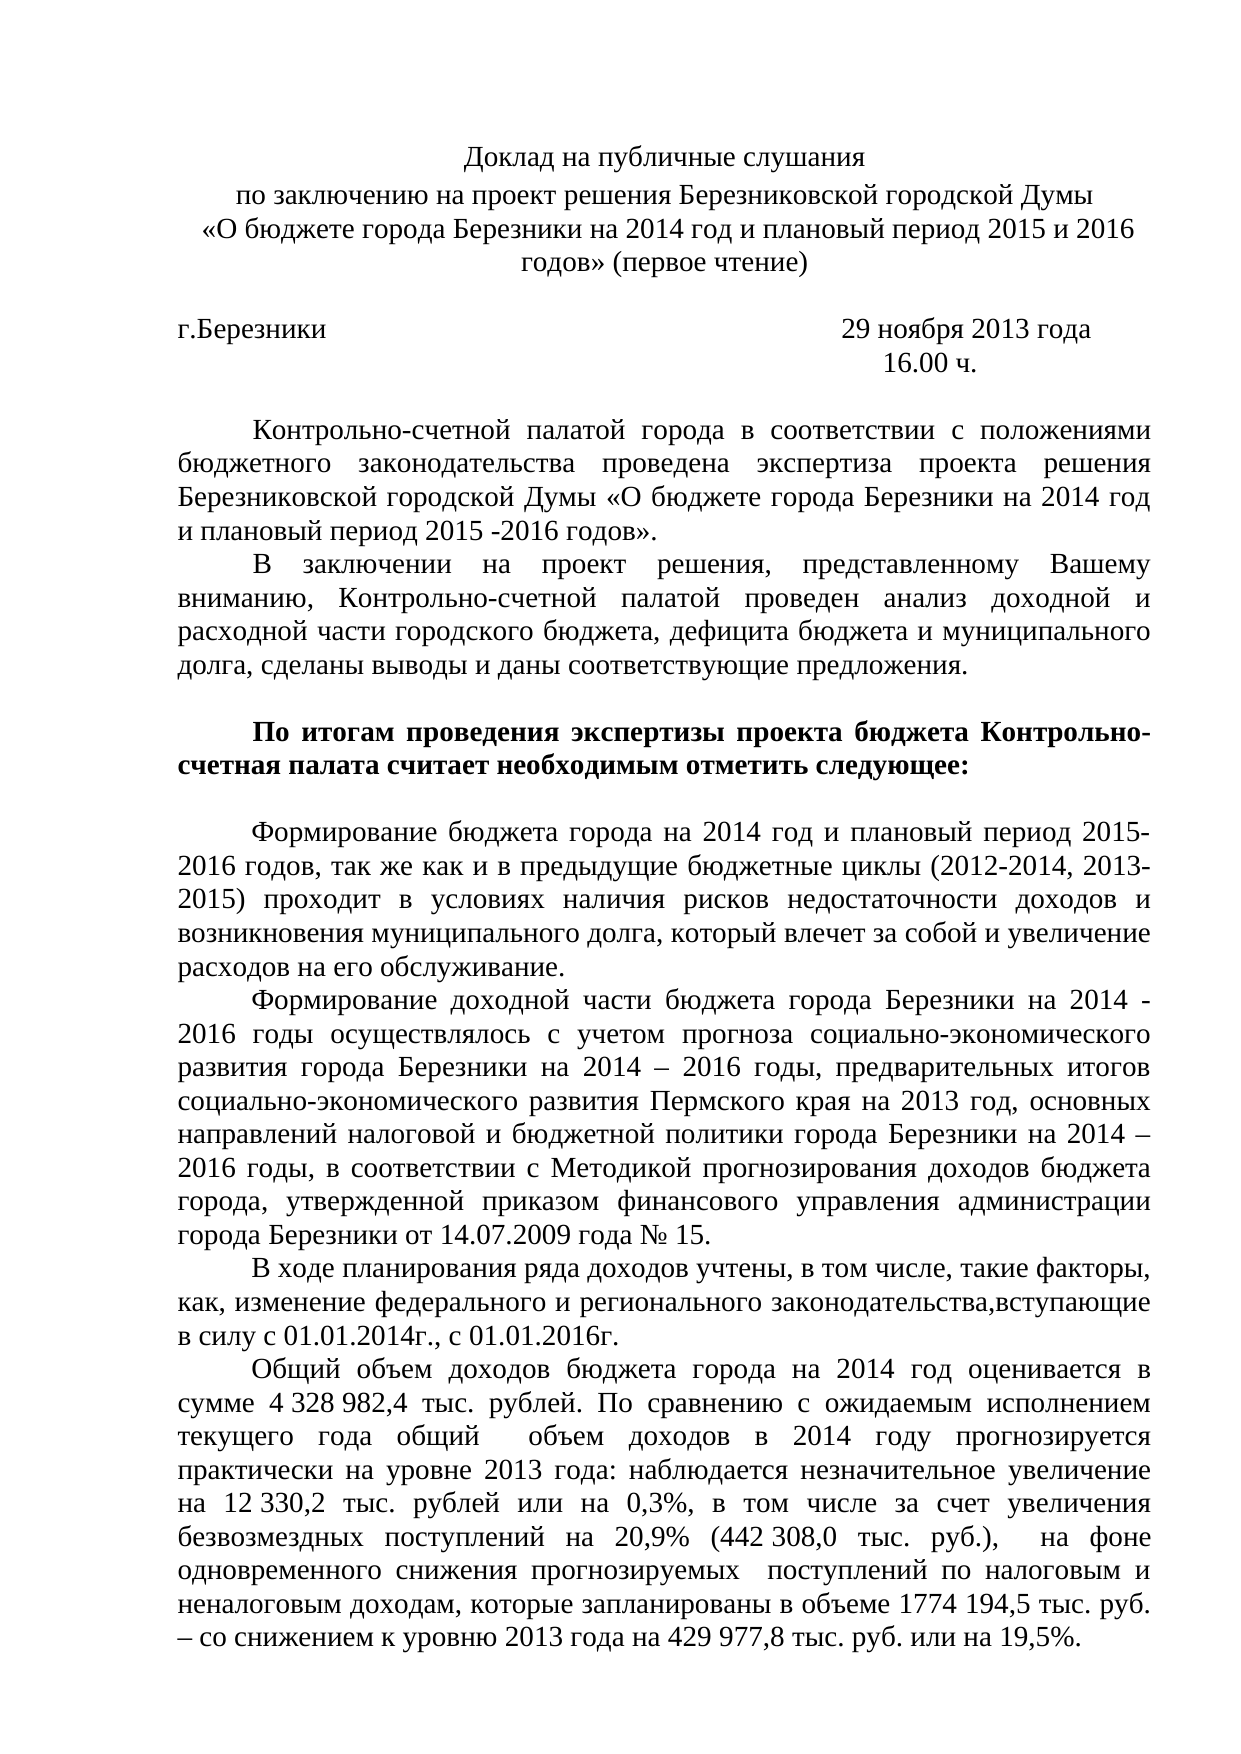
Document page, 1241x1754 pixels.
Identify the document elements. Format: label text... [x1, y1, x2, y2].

text В ходе планирования ряда доходов учтены, в том числе, такие факторы, как, изменение федерального и регионального законодательства,вступающие в силу с 01.01.2014г., с 01.01.2016г. [177, 1251, 1152, 1351]
text по заключению на проект решения Березниковской городской Думы [177, 177, 1152, 211]
text Формирование бюджета города на 2014 год и плановый период 2015-2016 годов, так же как и в предыдущие бюджетные циклы (2012-2014, 2013-2015) проходит в условиях наличия рисков недостаточности доходов и возникновения муниципального долга, который влечет за собой и увеличение расходов на его обслуживание. [177, 814, 1152, 982]
text г.Березники 29 ноября 2013 года [177, 311, 1152, 345]
text 16.00 ч. [620, 345, 1152, 378]
text Общий объем доходов бюджета города на 2014 год оценивается в сумме 4 328 982,4 тыс. рублей. По сравнению с ожидаемым исполнением текущего года общий объем доходов в 2014 году прогнозируется практически на уровне 2013 года: наблюдается незначительное увеличение на 12 330,2 тыс. рублей или на 0,3%, в том числе за счет увеличения безвозмездных поступлений на 20,9% (442 308,0 тыс. руб.), на фоне одновременного снижения прогнозируемых поступлений по налоговым и неналоговым доходам, которые запланированы в объеме 1774 194,5 тыс. руб. – со снижением к уровню 2013 года на 429 977,8 тыс. руб. или на 19,5%. [177, 1351, 1152, 1653]
text В заключении на проект решения, представленному Вашему вниманию, Контрольно-счетной палатой проведен анализ доходной и расходной части городского бюджета, дефицита бюджета и муниципального долга, сделаны выводы и даны соответствующие предложения. [177, 546, 1152, 680]
text Формирование доходной части бюджета города Березники на 2014 - 2016 годы осуществлялось с учетом прогноза социально-экономического развития города Березники на 2014 – 2016 годы, предварительных итогов социально-экономического развития Пермского края на 2013 год, основных направлений налоговой и бюджетной политики города Березники на 2014 – 2016 годы, в соответствии с Методикой прогнозирования доходов бюджета города, утвержденной приказом финансового управления администрации города Березники от 14.07.2009 года № 15. [177, 982, 1152, 1251]
subtitle Доклад на публичные слушания [177, 139, 1152, 172]
text По итогам проведения экспертизы проекта бюджета Контрольно-счетная палата считает необходимым отметить следующее: [177, 714, 1152, 781]
text Контрольно-счетной палатой города в соответствии с положениями бюджетного законодательства проведена экспертиза проекта решения Березниковской городской Думы «О бюджете города Березники на 2014 год и плановый период 2015 -2016 годов». [177, 412, 1152, 546]
text «О бюджете города Березники на 2014 год и плановый период 2015 и 2016 годов» (первое чтение) [177, 211, 1152, 278]
